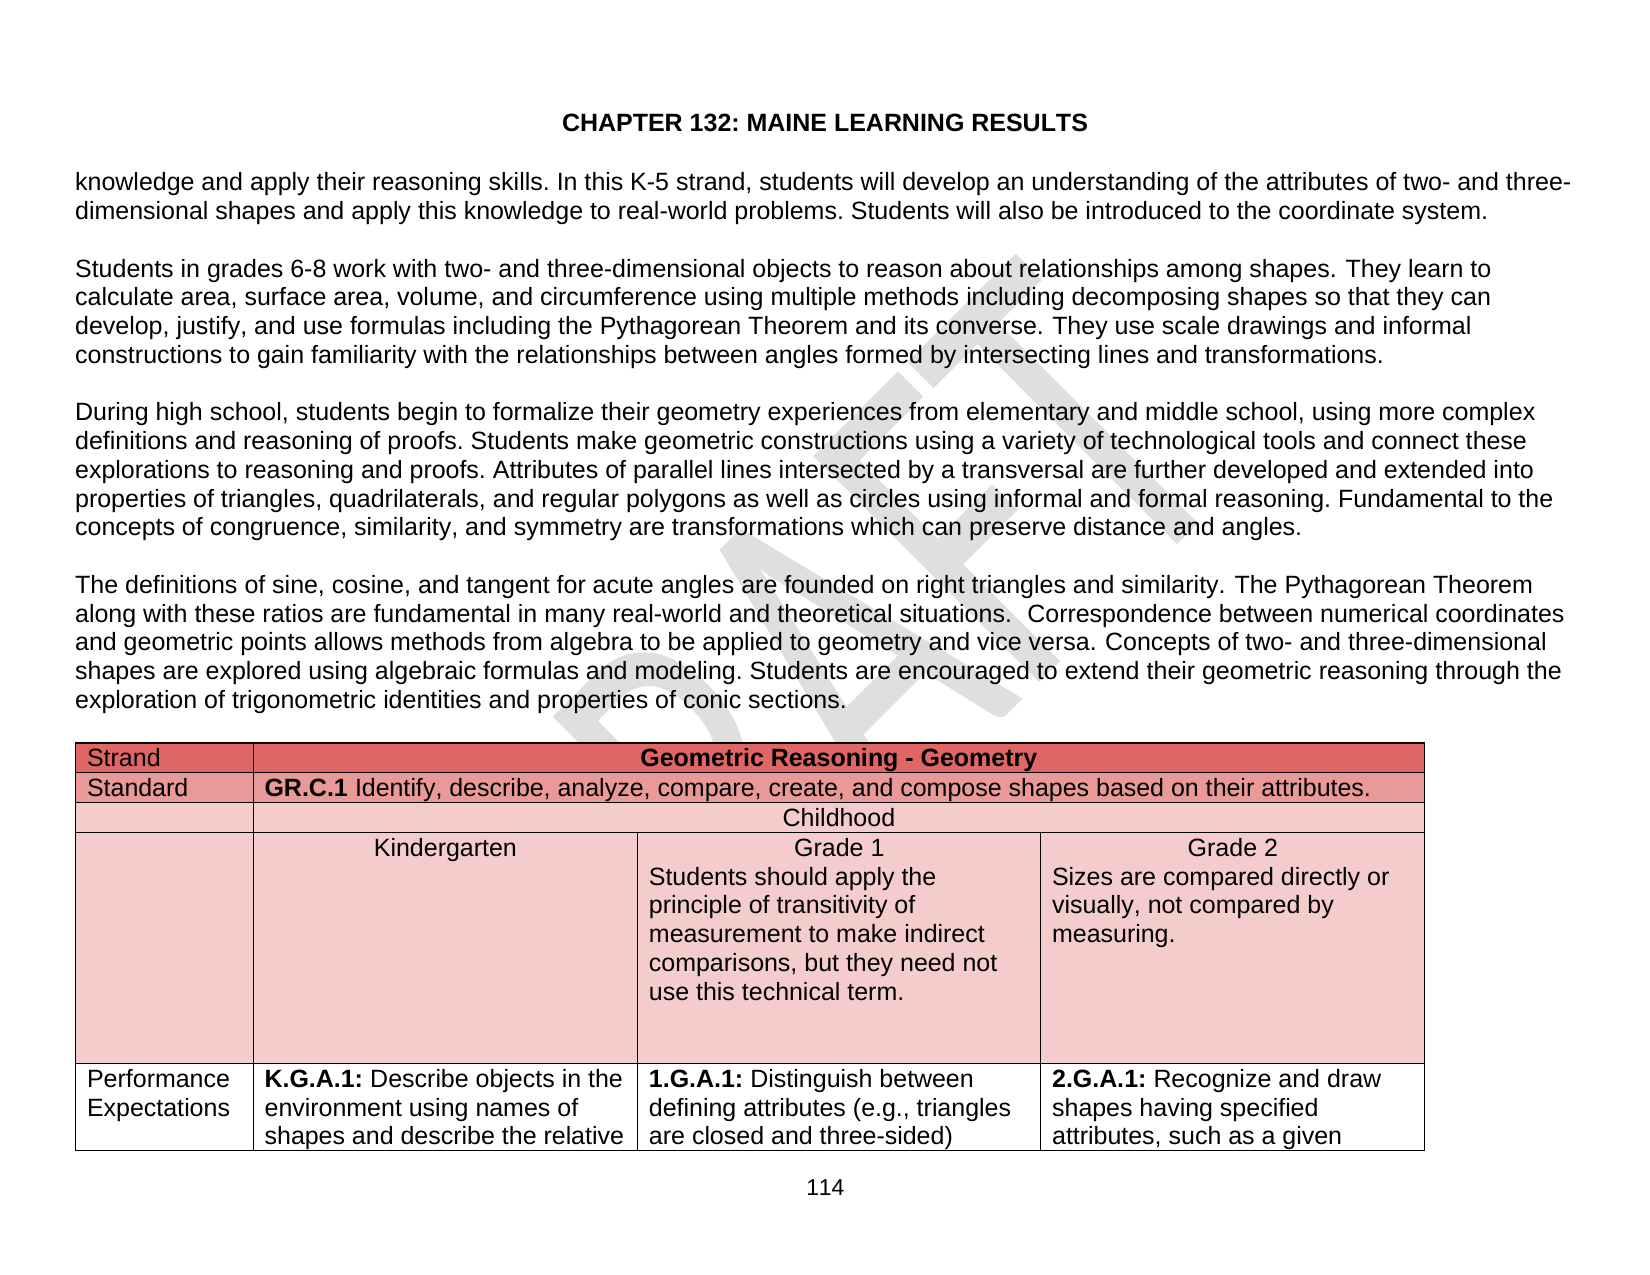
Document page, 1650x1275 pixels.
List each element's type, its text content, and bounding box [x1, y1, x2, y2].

table_header Geometric Reasoning - Geometry [254, 744, 1424, 772]
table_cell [1041, 1064, 1424, 1150]
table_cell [76, 1064, 253, 1150]
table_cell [638, 1064, 1040, 1150]
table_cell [254, 1064, 637, 1150]
table_cell Grade 1 Students should apply the principle of transitivity of measurement to make indirect comparisons, but they need not use this technical term. [638, 833, 1040, 1063]
table_cell [76, 803, 253, 832]
table_cell [76, 833, 253, 1063]
text The definitions of sine, cosine, and tangent for acute angles are founded on right triangles and similarity. The Pythagorean Theorem along with these ratios are fundamental in many real-world and theoretical situations. Correspondence between numerical coordinates and geometric points allows methods from algebra to be applied to geometry and vice versa. Concepts of two- and three-dimensional shapes are explored using algebraic formulas and modeling. Students are encouraged to extend their geometric reasoning through the exploration of trigonometric identities and properties of conic sections. [75, 570, 1575, 714]
table_cell Childhood [254, 803, 1424, 832]
text During high school, students begin to formalize their geometry experiences from elementary and middle school, using more complex definitions and reasoning of proofs. Students make geometric constructions using a variety of technological tools and connect these explorations to reasoning and proofs. Attributes of parallel lines intersected by a transversal are further developed and extended into properties of triangles, quadrilaterals, and regular polygons as well as circles using informal and formal reasoning. Fundamental to the concepts of congruence, similarity, and symmetry are transformations which can preserve distance and angles. [75, 397, 1575, 541]
table_cell Grade 2 Sizes are compared directly or visually, not compared by measuring. [1041, 833, 1424, 1063]
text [75, 167, 1575, 225]
table_header Strand [76, 744, 253, 772]
table_cell Standard [76, 773, 253, 802]
text Students in grades 6-8 work with two- and three-dimensional objects to reason about relationships among shapes. They learn to calculate area, surface area, volume, and circumference using multiple methods including decomposing shapes so that they can develop, justify, and use formulas including the Pythagorean Theorem and its converse. They use scale drawings and informal constructions to gain familiarity with the relationships between angles formed by intersecting lines and transformations. [75, 254, 1575, 369]
table_cell GR.C.1 Identify, describe, analyze, compare, create, and compose shapes based on their attributes. [254, 773, 1424, 802]
table_cell Kindergarten [254, 833, 637, 1063]
